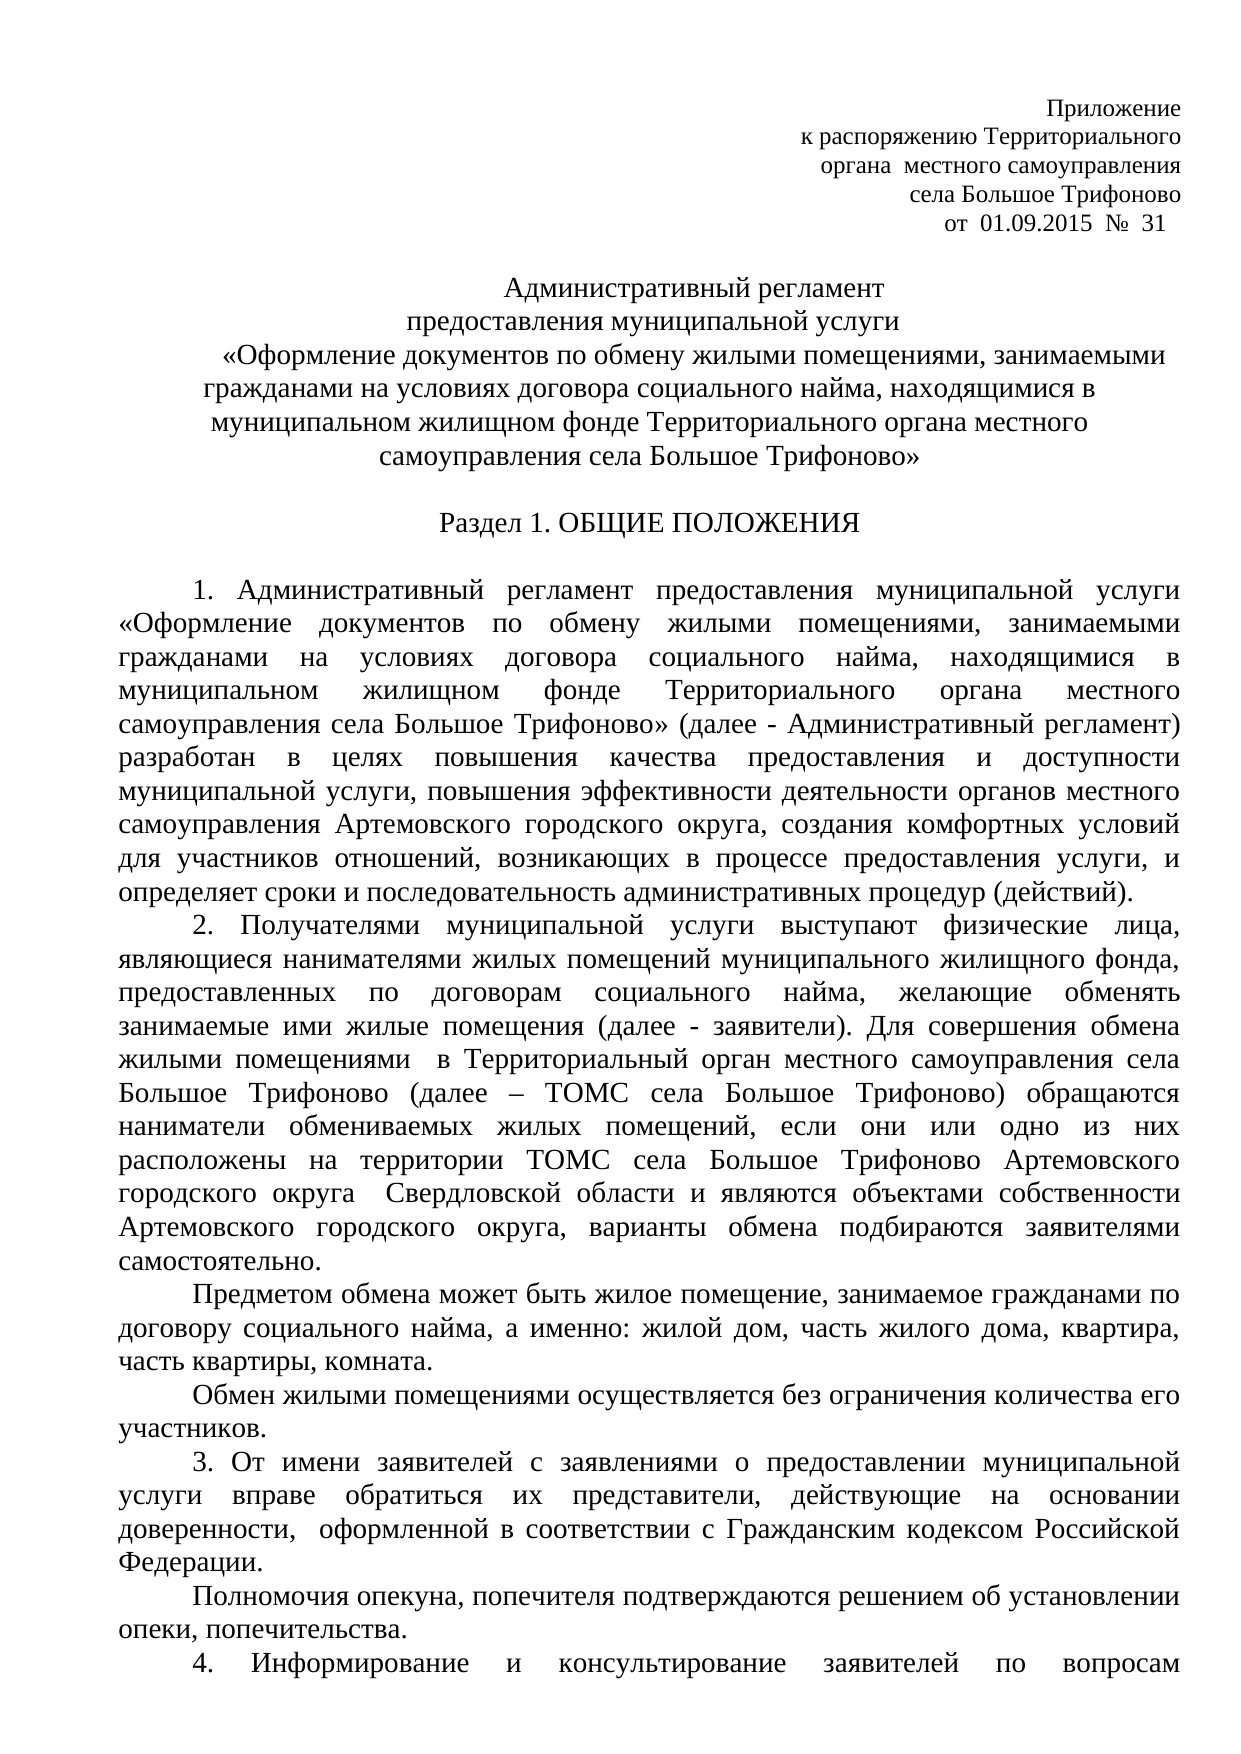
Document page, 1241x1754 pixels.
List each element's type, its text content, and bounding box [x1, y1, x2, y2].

text 1. Административный регламент предоставления муниципальной услуги «Оформление документов по обмену жилыми помещениями, занимаемыми гражданами на условиях договора социального найма, находящимися в муниципальном жилищном фонде Территориального органа местного самоуправления села Большое Трифоново» (далее - Административный регламент) разработан в целях повышения качества предоставления и доступности муниципальной услуги, повышения эффективности деятельности органов местного самоуправления Артемовского городского округа, создания комфортных условий для участников отношений, возникающих в процессе предоставления услуги, и определяет сроки и последовательность административных процедур (действий). [118, 572, 1181, 907]
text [118, 1645, 1181, 1679]
text села Большое Трифоново [118, 179, 1181, 208]
text предоставления муниципальной услуги [118, 303, 1181, 337]
text 3. От имени заявителей с заявлениями о предоставлении муниципальной услуги вправе обратиться их представители, действующие на основании доверенности, оформленной в соответствии с Гражданским кодексом Российской Федерации. [118, 1444, 1181, 1578]
text Предметом обмена может быть жилое помещение, занимаемое гражданами по договору социального найма, а именно: жилой дом, часть жилого дома, квартира, часть квартиры, комната. [118, 1276, 1181, 1377]
text Приложение [118, 93, 1181, 121]
text Обмен жилыми помещениями осуществляется без ограничения количества его участников. [118, 1377, 1181, 1444]
text к распоряжению Территориального [118, 121, 1181, 150]
text Административный регламент [118, 270, 1181, 303]
text «Оформление документов по обмену жилыми помещениями, занимаемыми гражданами на условиях договора социального найма, находящимися в муниципальном жилищном фонде Территориального органа местного самоуправления села Большое Трифоново» [118, 337, 1181, 471]
text Раздел 1. ОБЩИЕ ПОЛОЖЕНИЯ [118, 505, 1181, 538]
text от 01.09.2015 № 31 [118, 208, 1181, 236]
text органа местного самоуправления [118, 150, 1181, 179]
text Полномочия опекуна, попечителя подтверждаются решением об установлении опеки, попечительства. [118, 1578, 1181, 1645]
text 2. Получателями муниципальной услуги выступают физические лица, являющиеся нанимателями жилых помещений муниципального жилищного фонда, предоставленных по договорам социального найма, желающие обменять занимаемые ими жилые помещения (далее - заявители). Для совершения обмена жилыми помещениями в Территориальный орган местного самоуправления села Большое Трифоново (далее – ТОМС села Большое Трифоново) обращаются наниматели обмениваемых жилых помещений, если они или одно из них расположены на территории ТОМС села Большое Трифоново Артемовского городского округа Свердловской области и являются объектами собственности Артемовского городского округа, варианты обмена подбираются заявителями самостоятельно. [118, 907, 1181, 1276]
